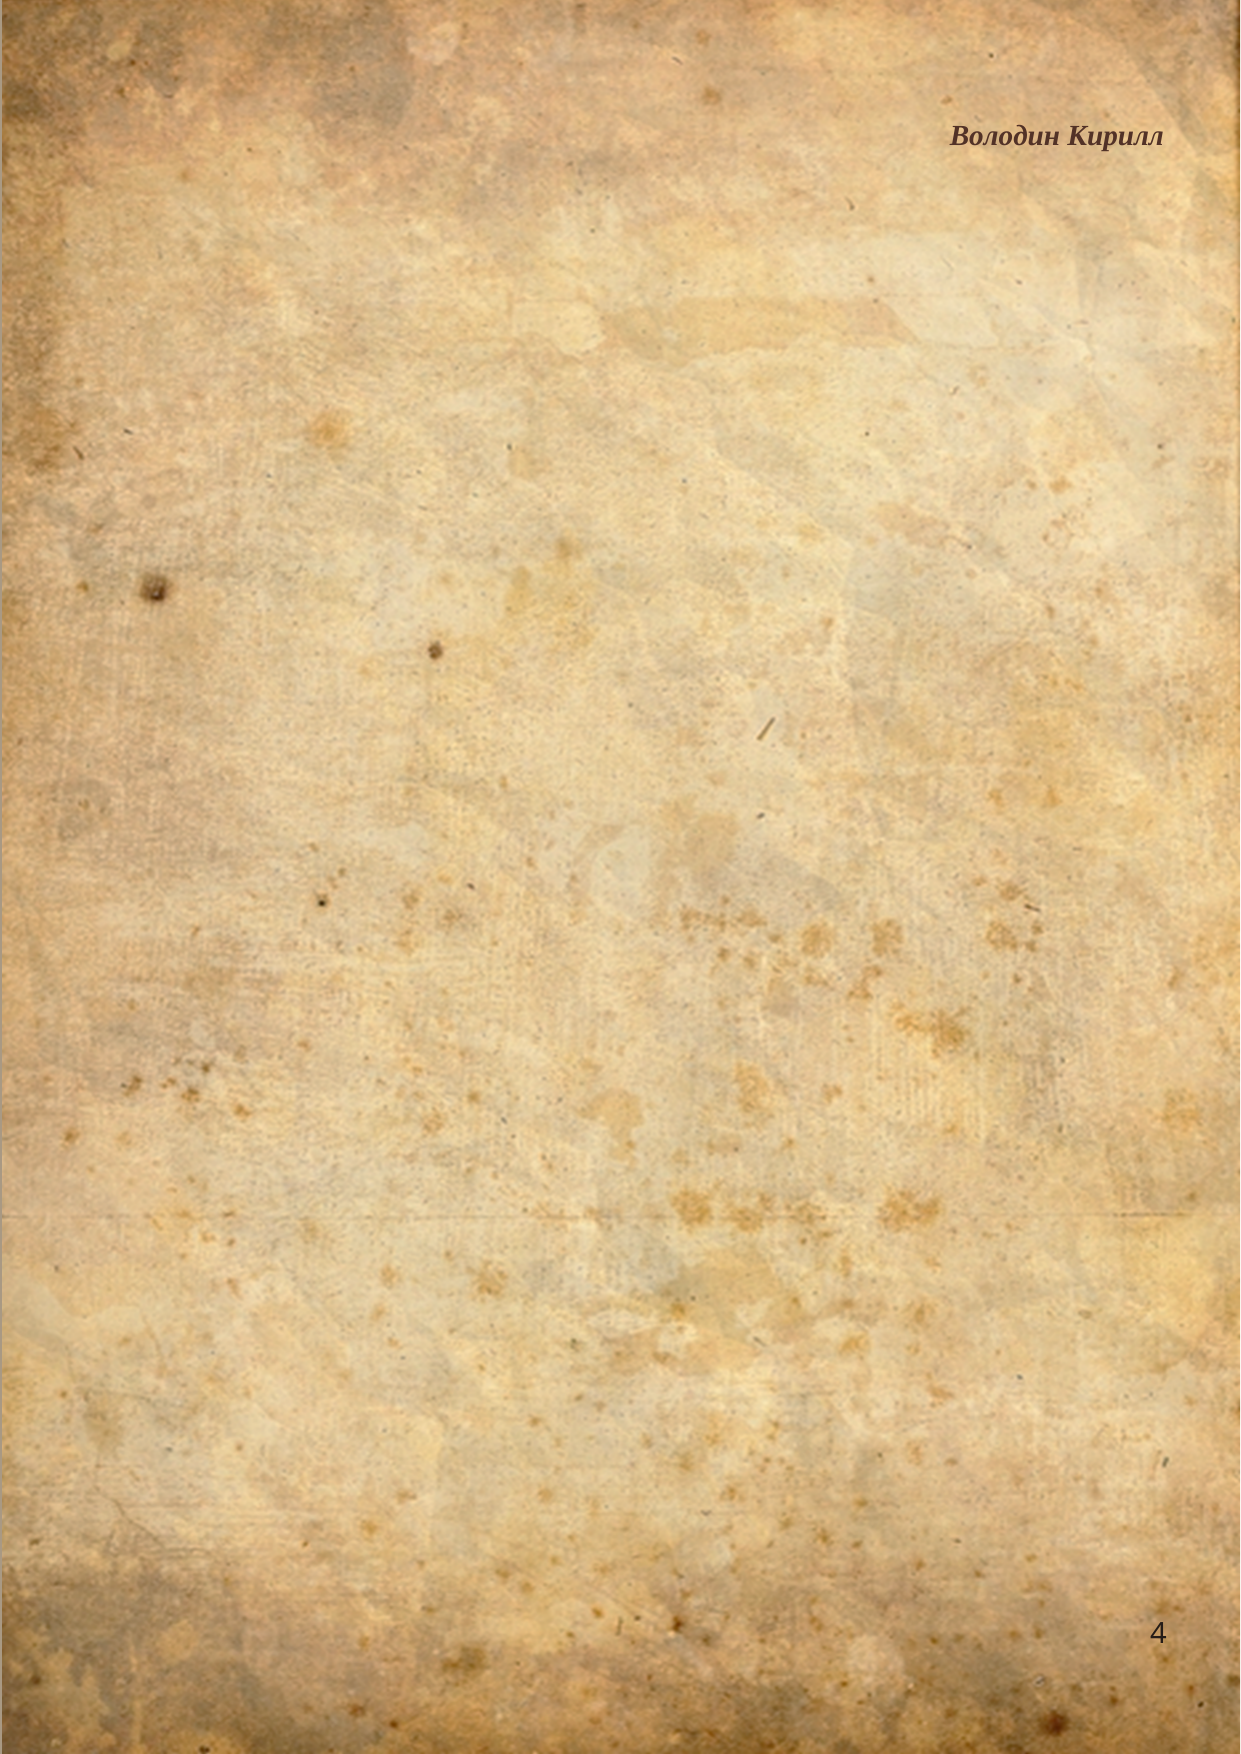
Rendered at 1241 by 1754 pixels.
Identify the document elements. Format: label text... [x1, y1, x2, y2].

picture [2, 0, 1241, 1754]
text Володин Кирилл [118, 118, 1167, 152]
